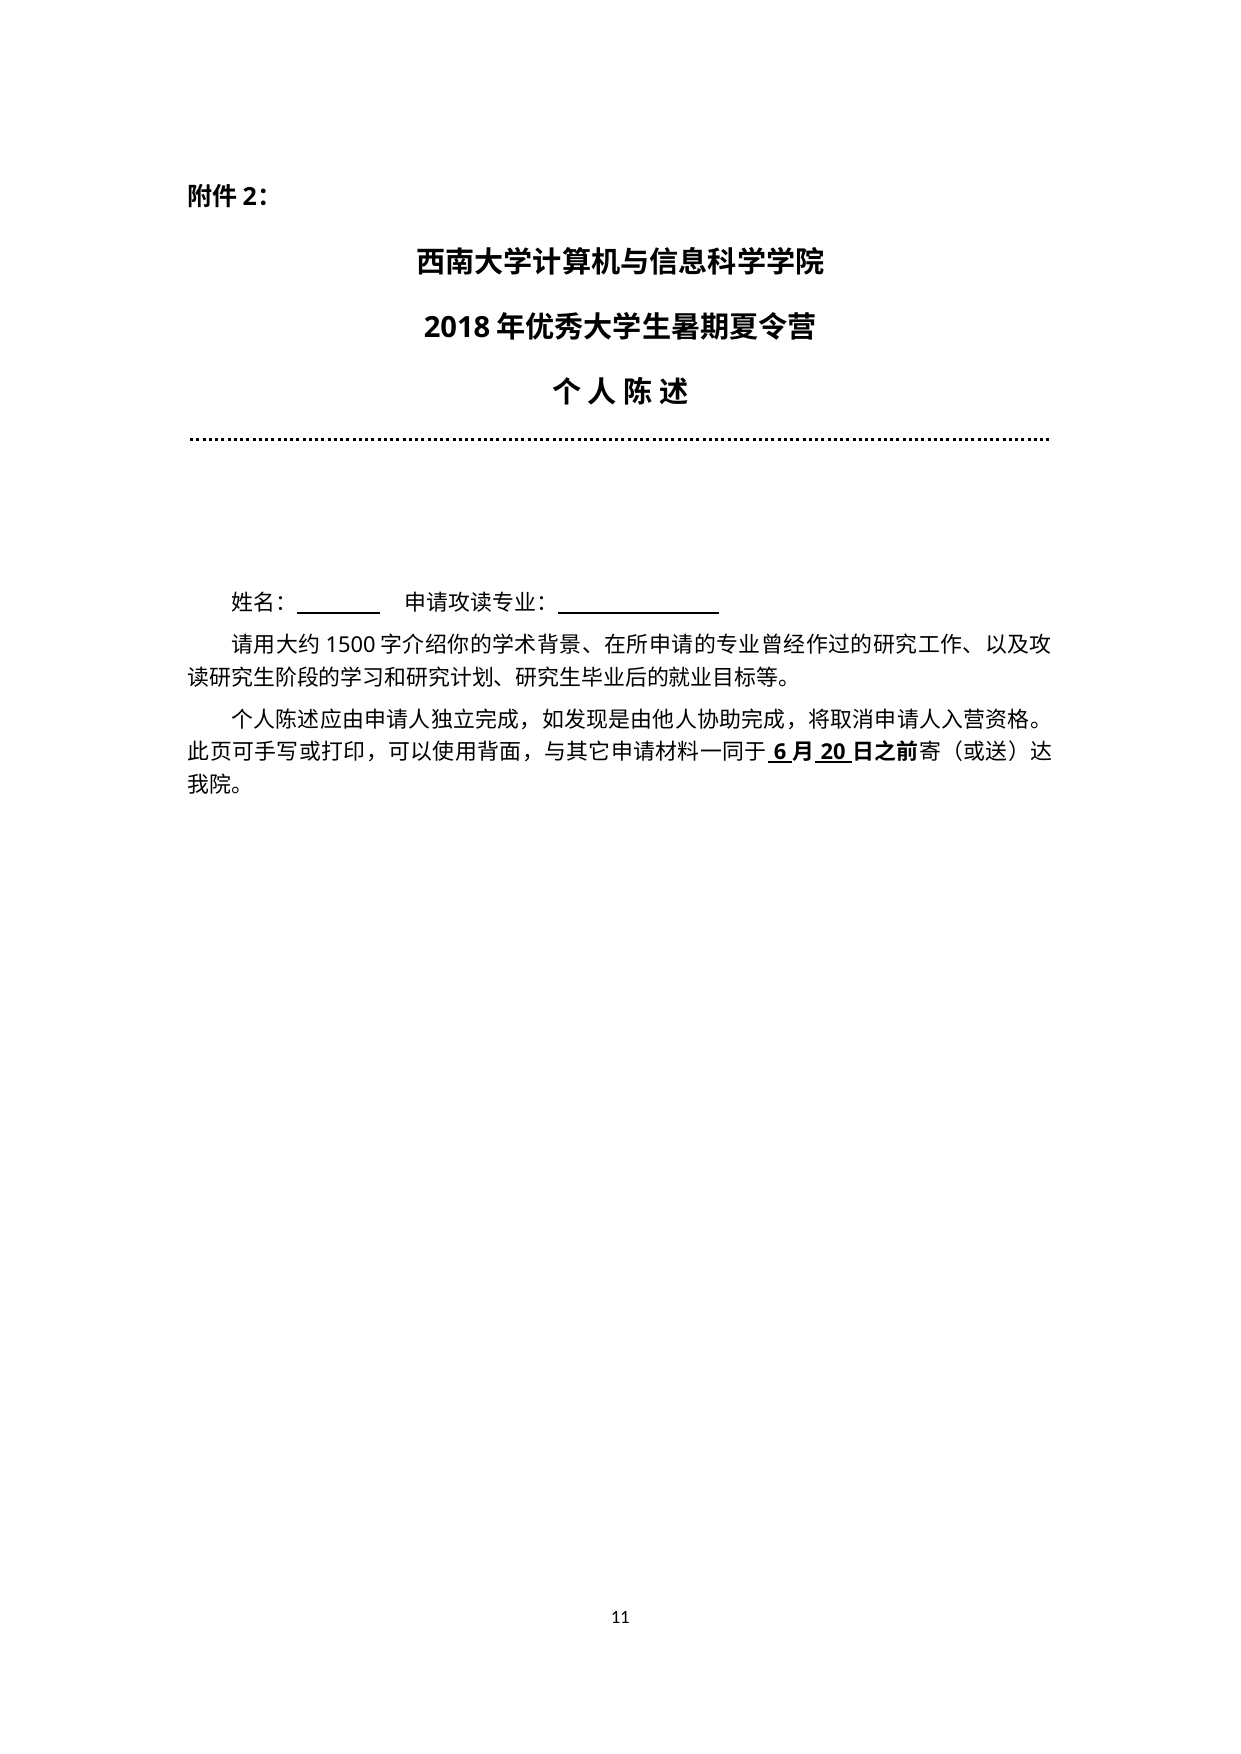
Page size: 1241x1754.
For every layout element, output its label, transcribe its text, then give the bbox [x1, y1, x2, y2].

text 姓名： 申请攻读专业： [187, 584, 1053, 617]
text 个人陈述应由申请人独立完成，如发现是由他人协助完成，将取消申请人入营资格。此页可手写或打印，可以使用背面，与其它申请材料一同于 6 月 20 日之前寄（或送）达我院。 [187, 701, 1053, 799]
text 2018年优秀大学生暑期夏令营 [187, 292, 1053, 357]
text 请用大约1500字介绍你的学术背景、在所申请的专业曾经作过的研究工作、以及攻读研究生阶段的学习和研究计划、研究生毕业后的就业目标等。 [187, 627, 1053, 692]
text 个 人 陈 述 [187, 357, 1053, 422]
text 西南大学计算机与信息科学学院 [187, 227, 1053, 292]
text 附件2： [187, 162, 1053, 227]
